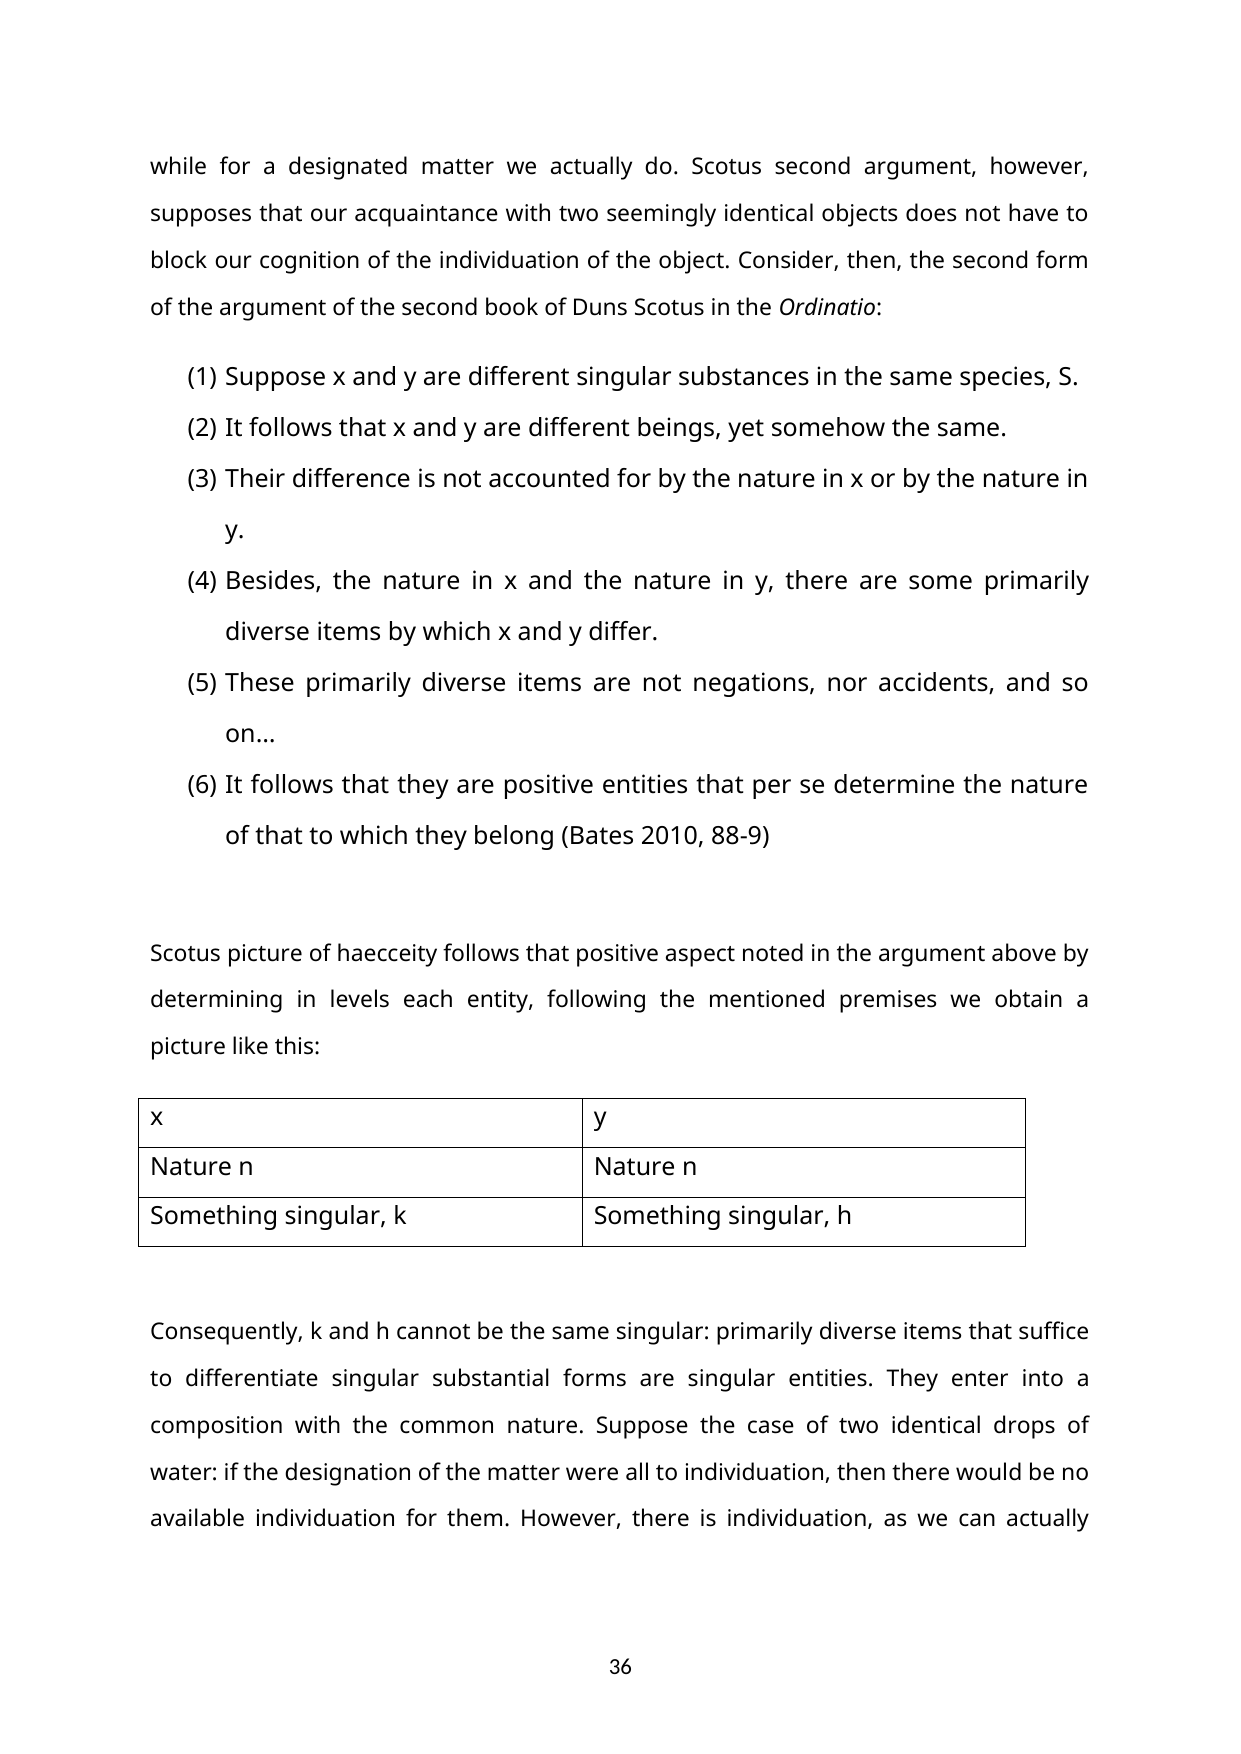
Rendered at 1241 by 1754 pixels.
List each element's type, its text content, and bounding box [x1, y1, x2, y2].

list Their difference is not accounted for by the nature in x or by the nature in y. [187, 460, 1090, 546]
list These primarily diverse items are not negations, nor accidents, and so on… [187, 664, 1090, 750]
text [150, 150, 1090, 322]
table_header y [583, 1099, 1025, 1147]
list Besides, the nature in x and the nature in y, there are some primarily diverse items by which x and y differ. [187, 562, 1090, 648]
text Scotus picture of haecceity follows that positive aspect noted in the argument above by determining in levels each entity, following the mentioned premises we obtain a picture like this: [150, 936, 1090, 1061]
table_cell Nature n [139, 1148, 582, 1197]
list Suppose x and y are different singular substances in the same species, S. [187, 358, 1090, 392]
table_cell Something singular, h [583, 1198, 1025, 1246]
table_header x [139, 1099, 582, 1147]
list It follows that x and y are different beings, yet somehow the same. [187, 409, 1090, 443]
list It follows that they are positive entities that per se determine the nature of that to which they belong (Bates 2010, 88-9) [187, 767, 1090, 852]
table_cell Something singular, k [139, 1198, 582, 1246]
table_cell Nature n [583, 1148, 1025, 1197]
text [150, 1315, 1090, 1533]
